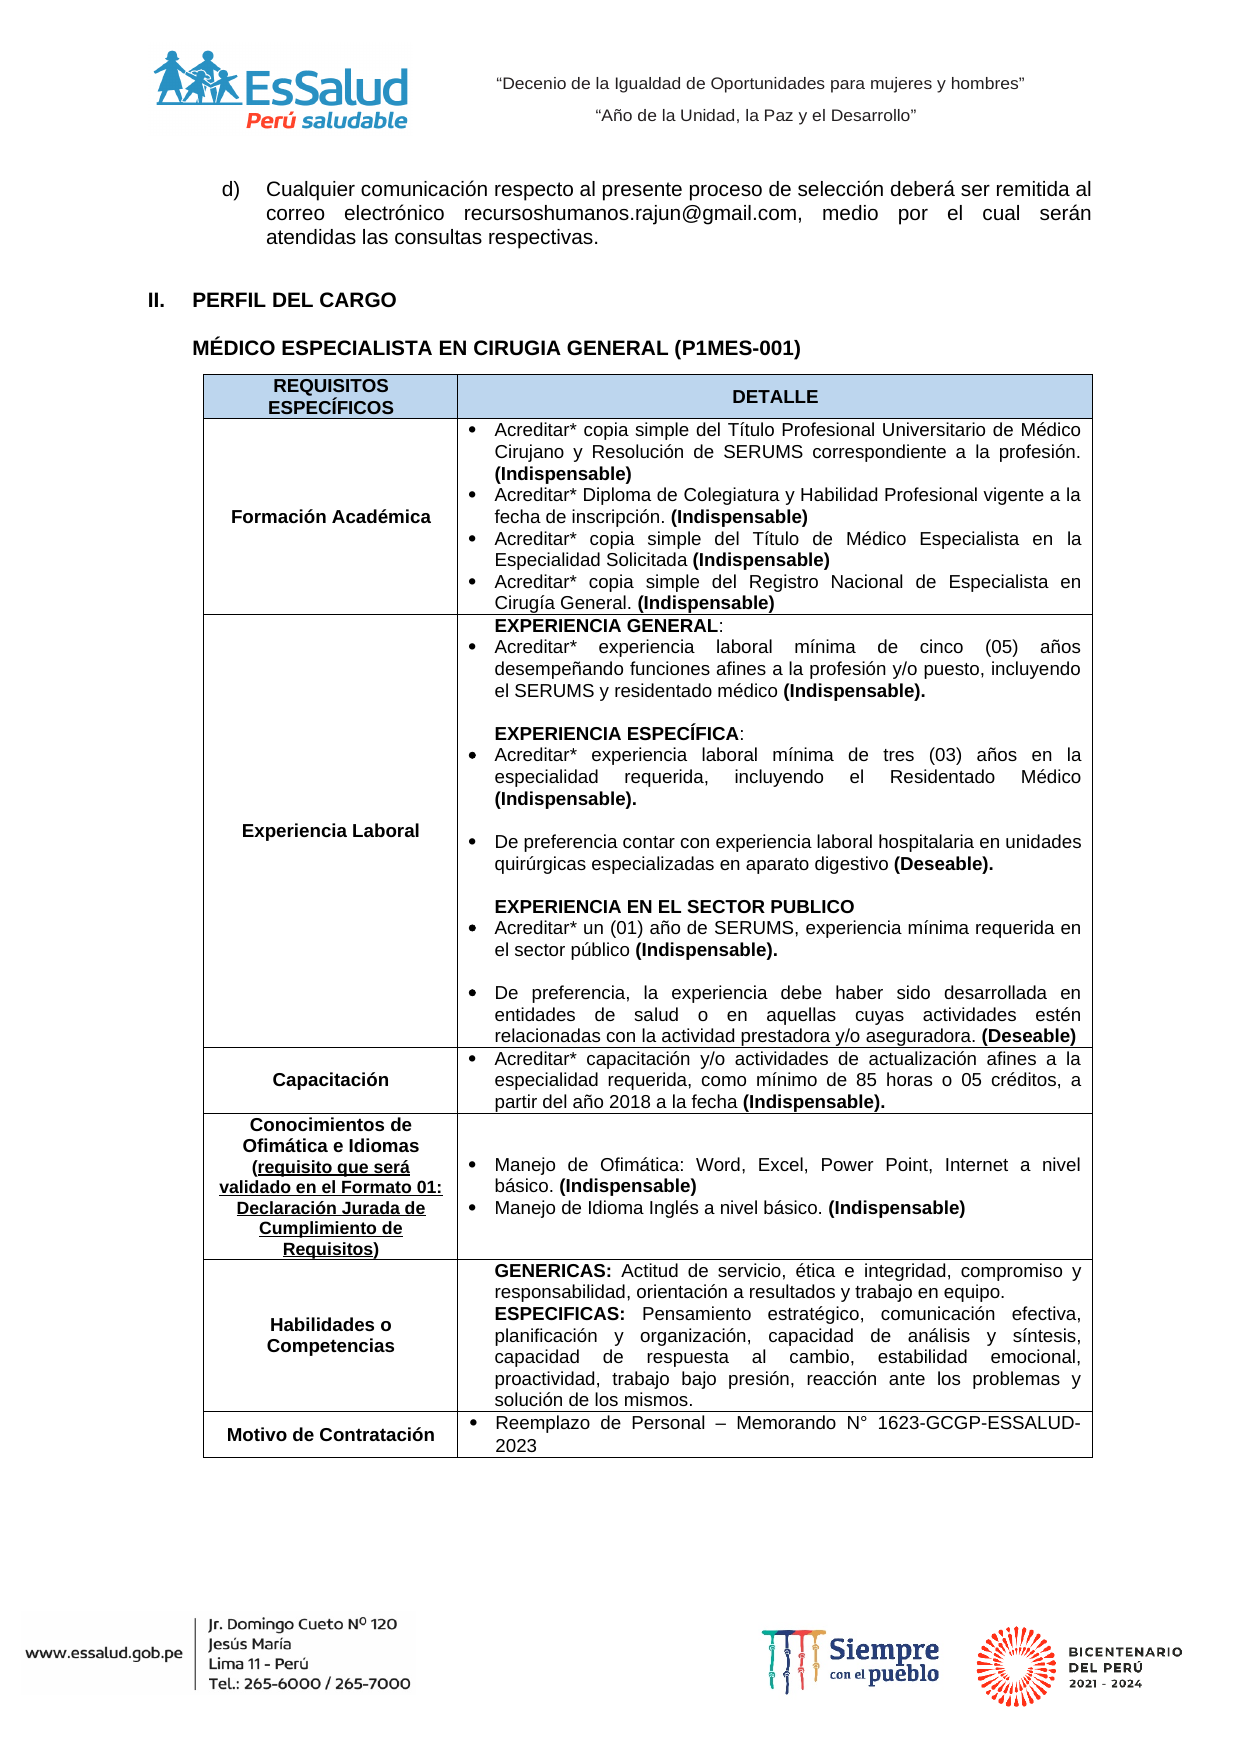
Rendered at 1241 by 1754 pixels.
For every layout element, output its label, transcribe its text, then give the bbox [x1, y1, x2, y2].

table_header REQUISITOS ESPECÍFICOS [204, 375, 457, 418]
picture [971, 1622, 1186, 1710]
list PERFIL DEL CARGO [148, 287, 1092, 311]
table_header DETALLE [458, 375, 1092, 418]
table_cell Acreditar* copia simple del Título Profesional Universitario de Médico Cirujano y Resolución de SERUMS correspondiente a la profesión. (Indispensable) Acreditar* Diploma de Colegiatura y Habilidad Profesional vigente a la fecha de inscripción. (Indispensable) Acreditar* copia simple del Título de Médico Especialista en la Especialidad Solicitada (Indispensable) Acreditar* copia simple del Registro Nacional de Especialista en Cirugía General. (Indispensable) [458, 419, 1092, 614]
table_cell Experiencia Laboral [204, 615, 457, 1047]
text MÉDICO ESPECIALISTA EN CIRUGIA GENERAL (P1MES-001) [192, 335, 1092, 359]
table_cell Acreditar* capacitación y/o actividades de actualización afines a la especialidad requerida, como mínimo de 85 horas o 05 créditos, a partir del año 2018 a la fecha (Indispensable). [458, 1048, 1092, 1112]
table_cell Reemplazo de Personal – Memorando N° 1623-GCGP-ESSALUD-2023 [458, 1412, 1092, 1457]
picture [147, 42, 414, 136]
picture [752, 1622, 945, 1700]
table_cell Formación Académica [204, 419, 457, 614]
table_cell Manejo de Ofimática: Word, Excel, Power Point, Internet a nivel básico. (Indispensable) Manejo de Idioma Inglés a nivel básico. (Indispensable) [458, 1114, 1092, 1259]
table_cell Conocimientos de Ofimática e Idiomas (requisito que será validado en el Formato 01: Declaración Jurada de Cumplimiento de Requisitos) [204, 1114, 457, 1259]
table_cell Habilidades o Competencias [204, 1260, 457, 1411]
table_cell EXPERIENCIA GENERAL: Acreditar* experiencia laboral mínima de cinco (05) años desempeñando funciones afines a la profesión y/o puesto, incluyendo el SERUMS y residentado médico (Indispensable). EXPERIENCIA ESPECÍFICA: Acreditar* experiencia laboral mínima de tres (03) años en la especialidad requerida, incluyendo el Residentado Médico (Indispensable). De preferencia contar con experiencia laboral hospitalaria en unidades quirúrgicas especializadas en aparato digestivo (Deseable). EXPERIENCIA EN EL SECTOR PUBLICO Acreditar* un (01) año de SERUMS, experiencia mínima requerida en el sector público (Indispensable). De preferencia, la experiencia debe haber sido desarrollada en entidades de salud o en aquellas cuyas actividades estén relacionadas con la actividad prestadora y/o aseguradora. (Deseable) [458, 615, 1092, 1047]
table_cell GENERICAS: Actitud de servicio, ética e integridad, compromiso y responsabilidad, orientación a resultados y trabajo en equipo. ESPECIFICAS: Pensamiento estratégico, comunicación efectiva, planificación y organización, capacidad de análisis y síntesis, capacidad de respuesta al cambio, estabilidad emocional, proactividad, trabajo bajo presión, reacción ante los problemas y solución de los mismos. [458, 1260, 1092, 1411]
table_cell Motivo de Contratación [204, 1412, 457, 1457]
table_cell Capacitación [204, 1048, 457, 1112]
picture [20, 1611, 416, 1695]
list Cualquier comunicación respecto al presente proceso de selección deberá ser remitida al correo electrónico recursoshumanos.rajun@gmail.com, medio por el cual serán atendidas las consultas respectivas. [222, 177, 1092, 249]
